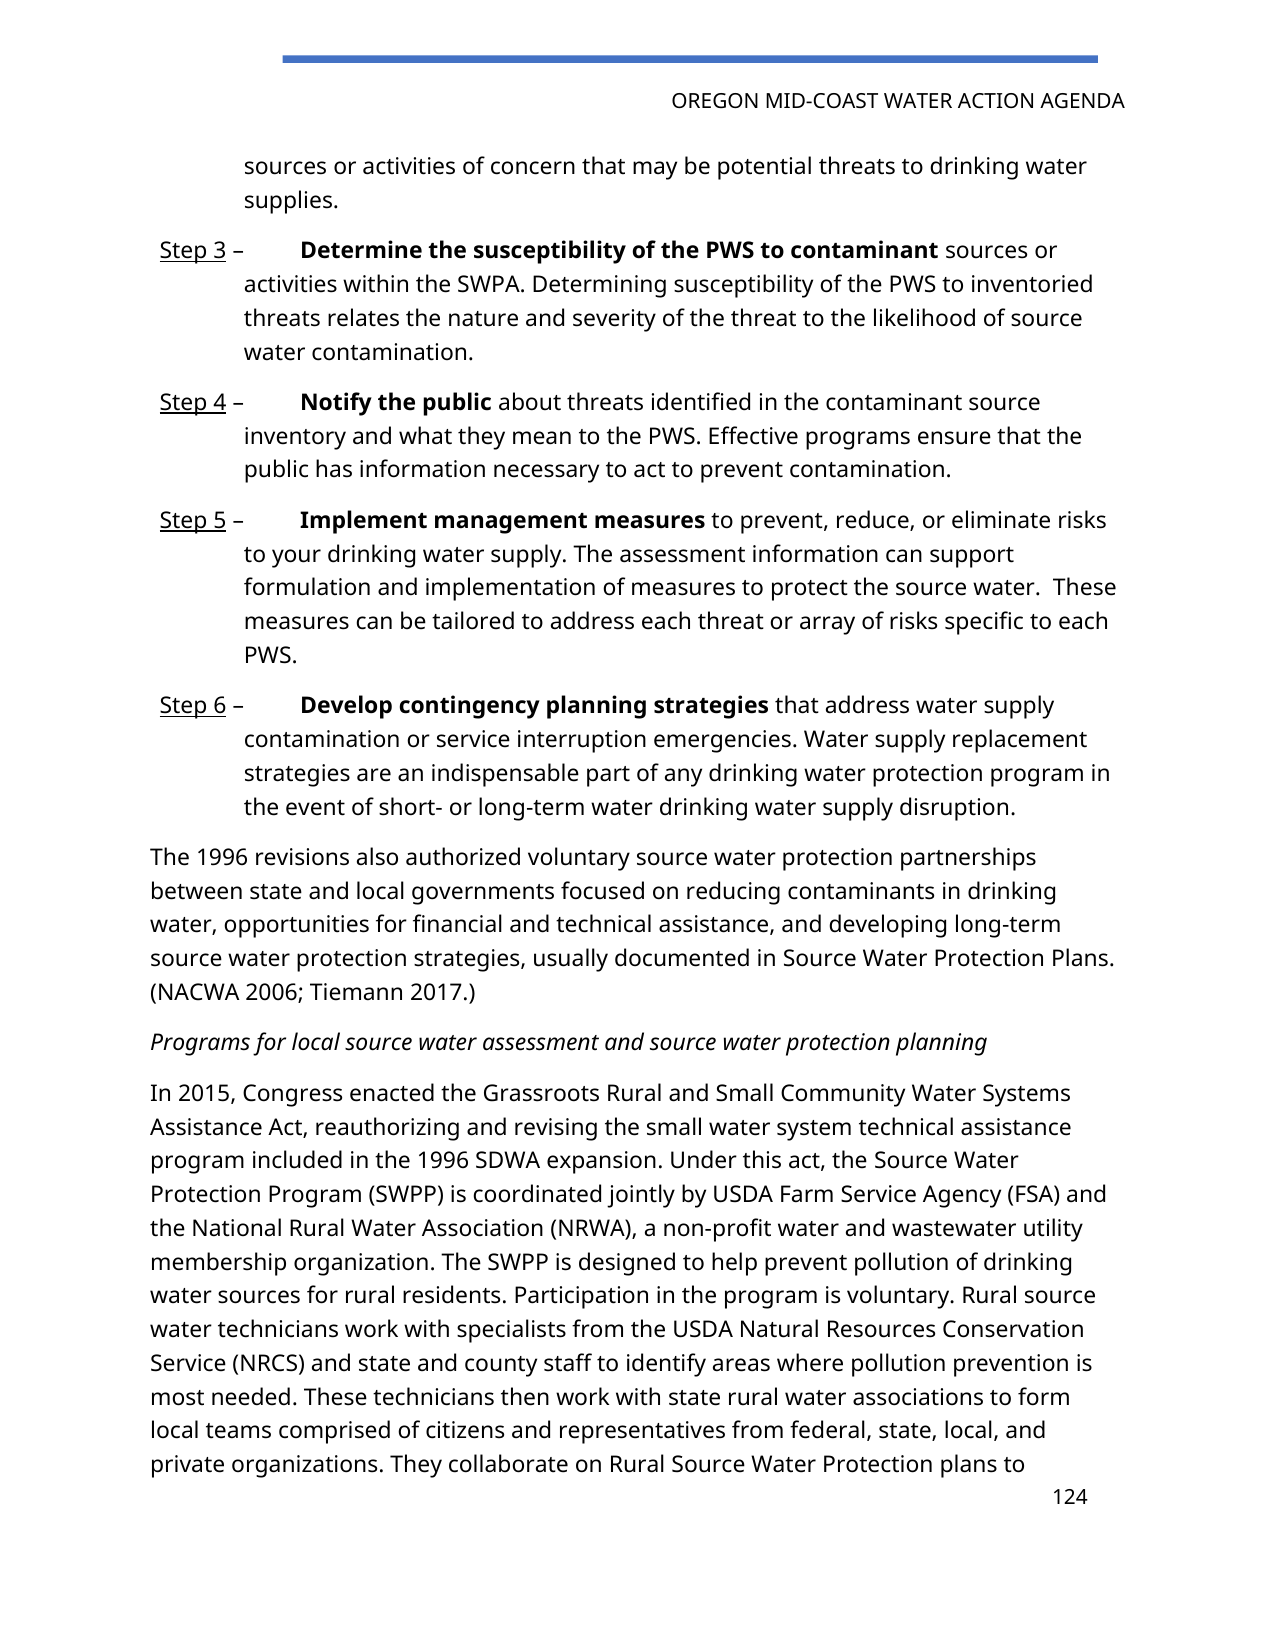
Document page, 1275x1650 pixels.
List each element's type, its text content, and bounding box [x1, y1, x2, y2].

text Step 6 – Develop contingency planning strategies that address water supply contamination or service interruption emergencies. Water supply replacement strategies are an indispensable part of any drinking water protection program in the event of short- or long-term water drinking water supply disruption. [159, 689, 1125, 822]
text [159, 150, 1125, 215]
text The 1996 revisions also authorized voluntary source water protection partnerships between state and local governments focused on reducing contaminants in drinking water, opportunities for financial and technical assistance, and developing long-term source water protection strategies, usually documented in Source Water Protection Plans. (NACWA 2006; Tiemann 2017.) [150, 841, 1125, 1007]
text Step 5 – Implement management measures to prevent, reduce, or eliminate risks to your drinking water supply. The assessment information can support formulation and implementation of measures to protect the source water. These measures can be tailored to address each threat or array of risks specific to each PWS. [159, 504, 1125, 670]
text Step 3 – Determine the susceptibility of the PWS to contaminant sources or activities within the SWPA. Determining susceptibility of the PWS to inventoried threats relates the nature and severity of the threat to the likelihood of source water contamination. [159, 234, 1125, 367]
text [150, 1077, 1125, 1479]
text Step 4 – Notify the public about threats identified in the contaminant source inventory and what they mean to the PWS. Effective programs ensure that the public has information necessary to act to prevent contamination. [159, 386, 1125, 484]
text Programs for local source water assessment and source water protection planning [150, 1026, 1125, 1057]
